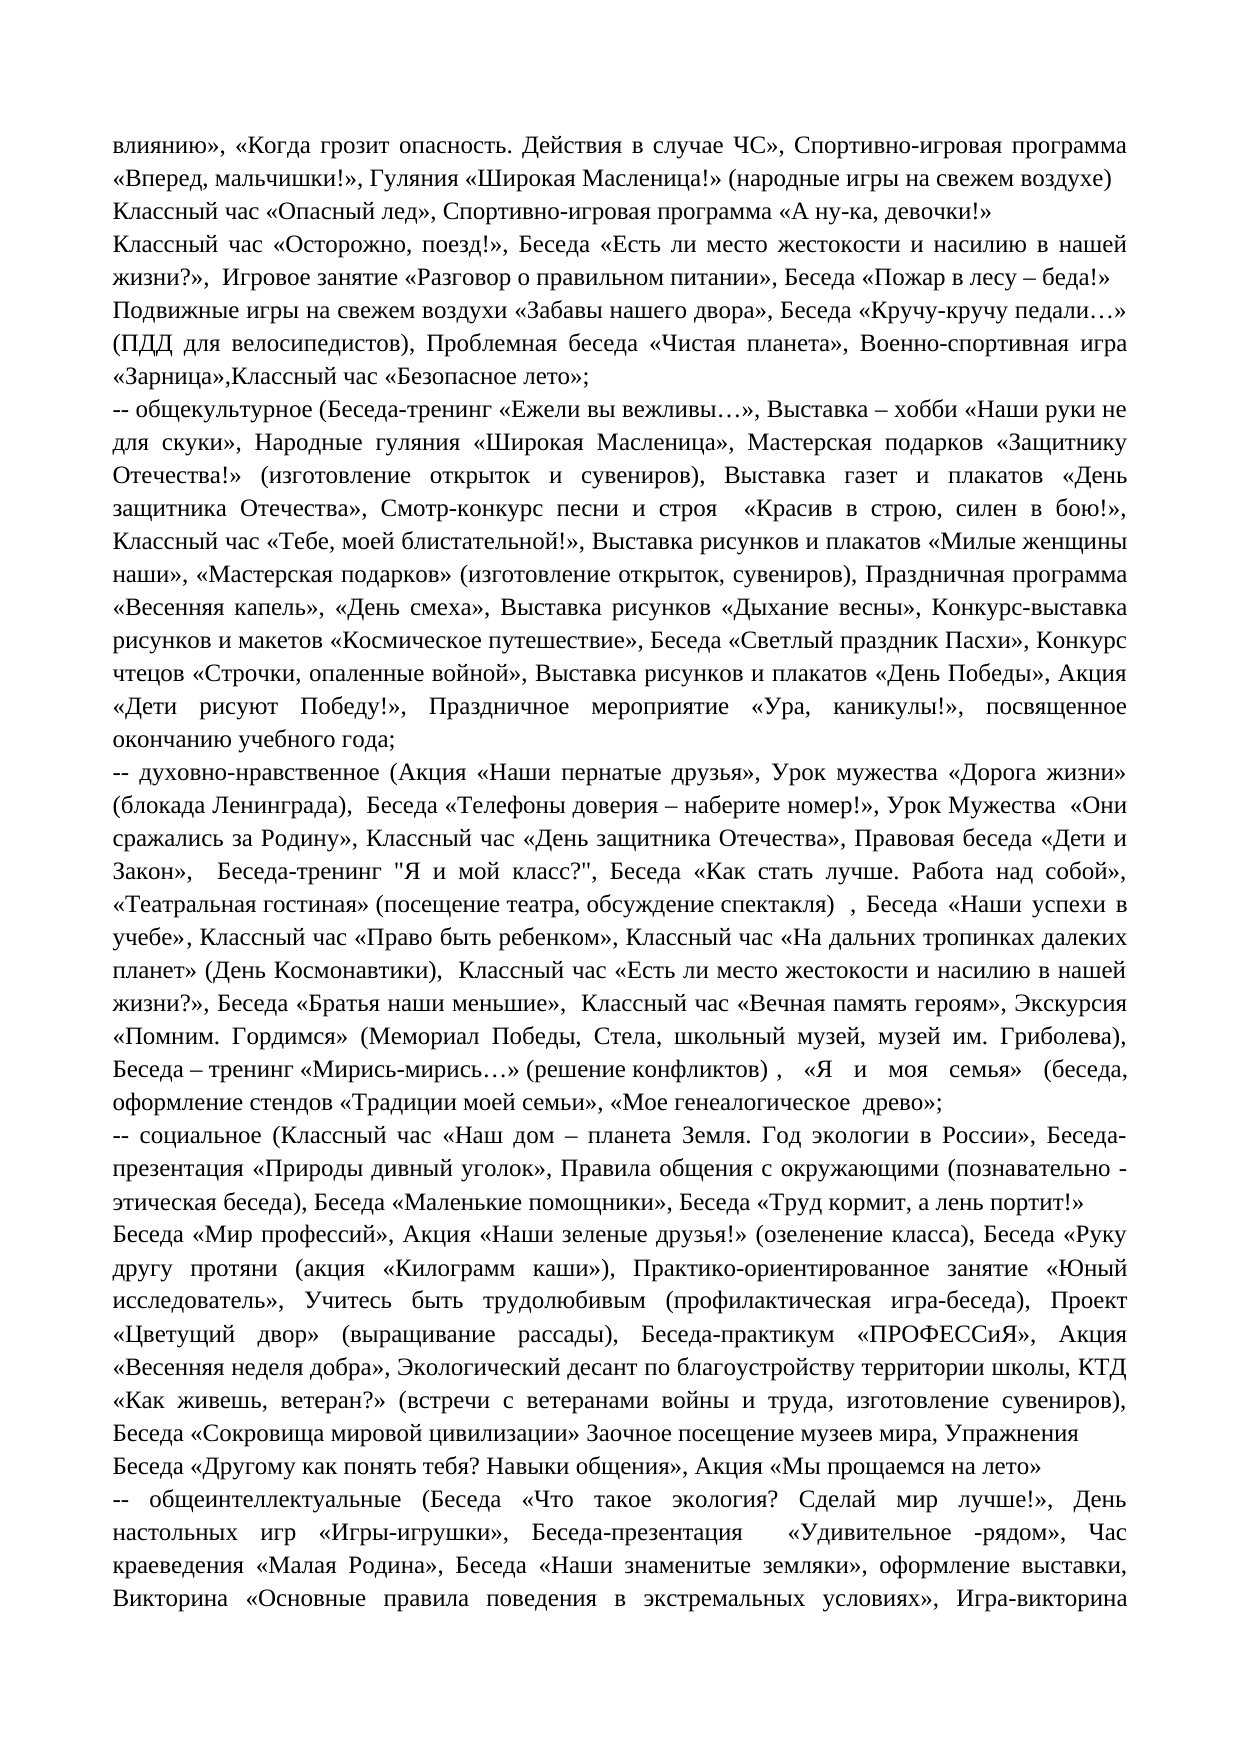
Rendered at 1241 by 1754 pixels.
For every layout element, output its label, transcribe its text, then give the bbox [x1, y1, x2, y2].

text -- социальное (Классный час «Наш дом – планета Земля. Год экологии в России», Беседа-презентация «Природы дивный уголок», Правила общения с окружающими (познавательно - этическая беседа), Беседа «Маленькие помощники», Беседа «Труд кормит, а лень портит!» [112, 1121, 1128, 1215]
text -- общекультурное (Беседа-тренинг «Ежели вы вежливы…», Выставка – хобби «Наши руки не для скуки», Народные гуляния «Широкая Масленица», Мастерская подарков «Защитнику Отечества!» (изготовление открыток и сувениров), Выставка газет и плакатов «День защитника Отечества», Смотр-конкурс песни и строя «Красив в строю, силен в бою!», Классный час «Тебе, моей блистательной!», Выставка рисунков и плакатов «Милые женщины наши», «Мастерская подарков» (изготовление открыток, сувениров), Праздничная программа «Весенняя капель», «День смеха», Выставка рисунков «Дыхание весны», Конкурс-выставка рисунков и макетов «Космическое путешествие», Беседа «Светлый праздник Пасхи», Конкурс чтецов «Строчки, опаленные войной», Выставка рисунков и плакатов «День Победы», Акция «Дети рисуют Победу!», Праздничное мероприятие «Ура, каникулы!», посвященное окончанию учебного года; [112, 394, 1128, 753]
text Классный час «Опасный лед», Спортивно-игровая программа «А ну-ка, девочки!» [112, 196, 1128, 225]
text Подвижные игры на свежем воздухи «Забавы нашего двора», Беседа «Кручу-кручу педали…» (ПДД для велосипедистов), Проблемная беседа «Чистая планета», Военно-спортивная игра «Зарница»,Классный час «Безопасное лето»; [112, 295, 1128, 390]
text Классный час «Осторожно, поезд!», Беседа «Есть ли место жестокости и насилию в нашей жизни?», Игровое занятие «Разговор о правильном питании», Беседа «Пожар в лесу – беда!» [112, 229, 1128, 291]
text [112, 130, 1128, 192]
text -- духовно-нравственное (Акция «Наши пернатые друзья», Урок мужества «Дорога жизни» (блокада Ленинграда), Беседа «Телефоны доверия – наберите номер!», Урок Мужества «Они сражались за Родину», Классный час «День защитника Отечества», Правовая беседа «Дети и Закон», Беседа-тренинг "Я и мой класс?", Беседа «Как стать лучше. Работа над собой», «Театральная гостиная» (посещение театра, обсуждение спектакля) , Беседа «Наши успехи в учебе» , Классный час «Право быть ребенком», Классный час «На дальних тропинках далеких планет» (День Космонавтики), Классный час «Есть ли место жестокости и насилию в нашей жизни?», Беседа «Братья наши меньшие», Классный час «Вечная память героям», Экскурсия «Помним. Гордимся» (Мемориал Победы, Стела, школьный музей, музей им. Гриболева), Беседа – тренинг «Мирись-мирись…» (решение конфликтов) , «Я и моя семья» (беседа, оформление стендов «Традиции моей семьи», «Мое генеалогическое древо»; [112, 757, 1128, 1116]
text Беседа «Другому как понять тебя? Навыки общения», Акция «Мы прощаемся на лето» [112, 1451, 1128, 1479]
text Беседа «Мир профессий», Акция «Наши зеленые друзья!» (озеленение класса), Беседа «Руку другу протяни (акция «Килограмм каши»), Практико-ориентированное занятие «Юный исследователь», Учитесь быть трудолюбивым (профилактическая игра-беседа), Проект «Цветущий двор» (выращивание рассады), Беседа-практикум «ПРОФЕССиЯ», Акция «Весенняя неделя добра», Экологический десант по благоустройству территории школы, КТД «Как живешь, ветеран?» (встречи с ветеранами войны и труда, изготовление сувениров), Беседа «Сокровища мировой цивилизации» Заочное посещение музеев мира, Упражнения [112, 1219, 1128, 1446]
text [112, 1484, 1128, 1612]
